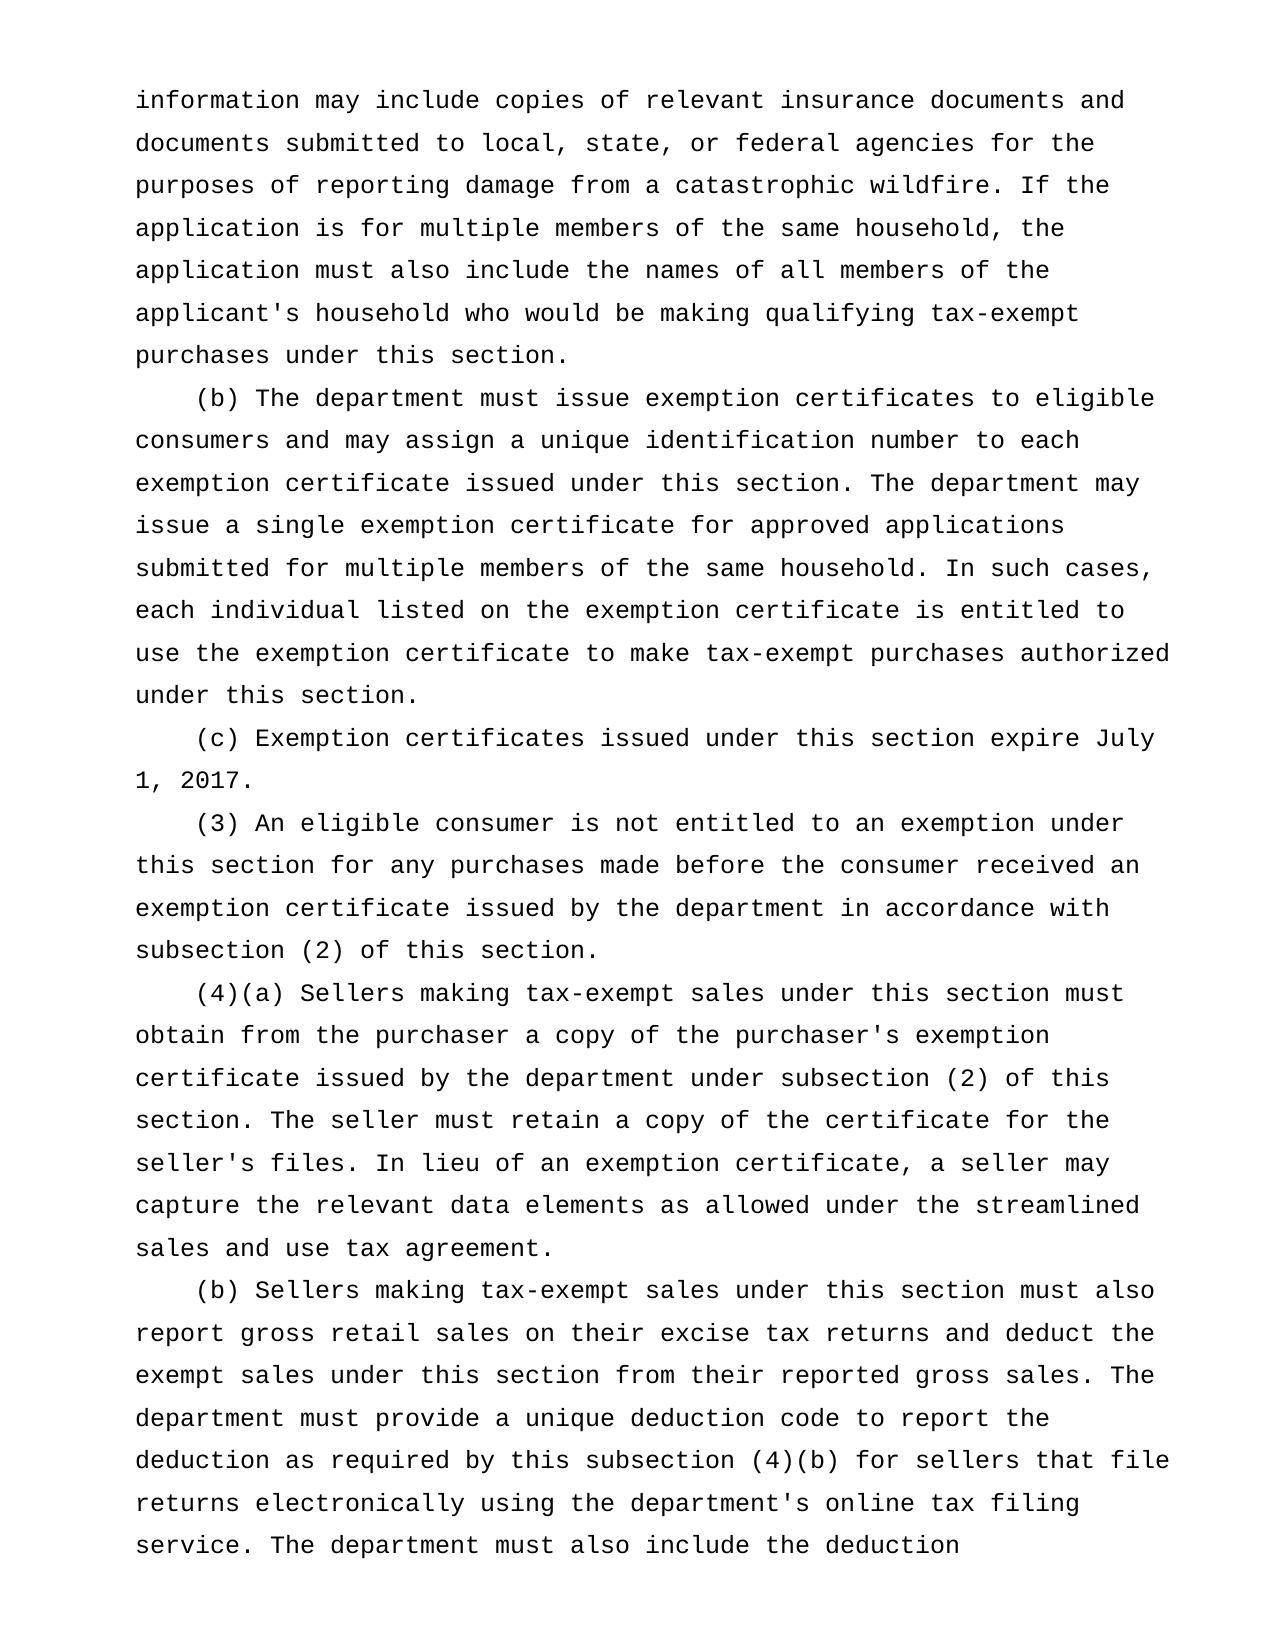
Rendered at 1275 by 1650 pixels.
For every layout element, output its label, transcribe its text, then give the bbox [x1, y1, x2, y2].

text (b) The department must issue exemption certificates to eligible consumers and may assign a unique identification number to each exemption certificate issued under this section. The department may issue a single exemption certificate for approved applications submitted for multiple members of the same household. In such cases, each individual listed on the exemption certificate is entitled to use the exemption certificate to make tax-exempt purchases authorized under this section. [135, 372, 1170, 712]
text (4)(a) Sellers making tax-exempt sales under this section must obtain from the purchaser a copy of the purchaser's exemption certificate issued by the department under subsection (2) of this section. The seller must retain a copy of the certificate for the seller's files. In lieu of an exemption certificate, a seller may capture the relevant data elements as allowed under the streamlined sales and use tax agreement. [135, 967, 1170, 1265]
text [135, 1265, 1170, 1562]
text (c) Exemption certificates issued under this section expire July 1, 2017. [135, 712, 1170, 797]
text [135, 75, 1170, 372]
text (3) An eligible consumer is not entitled to an exemption under this section for any purchases made before the consumer received an exemption certificate issued by the department in accordance with subsection (2) of this section. [135, 797, 1170, 967]
